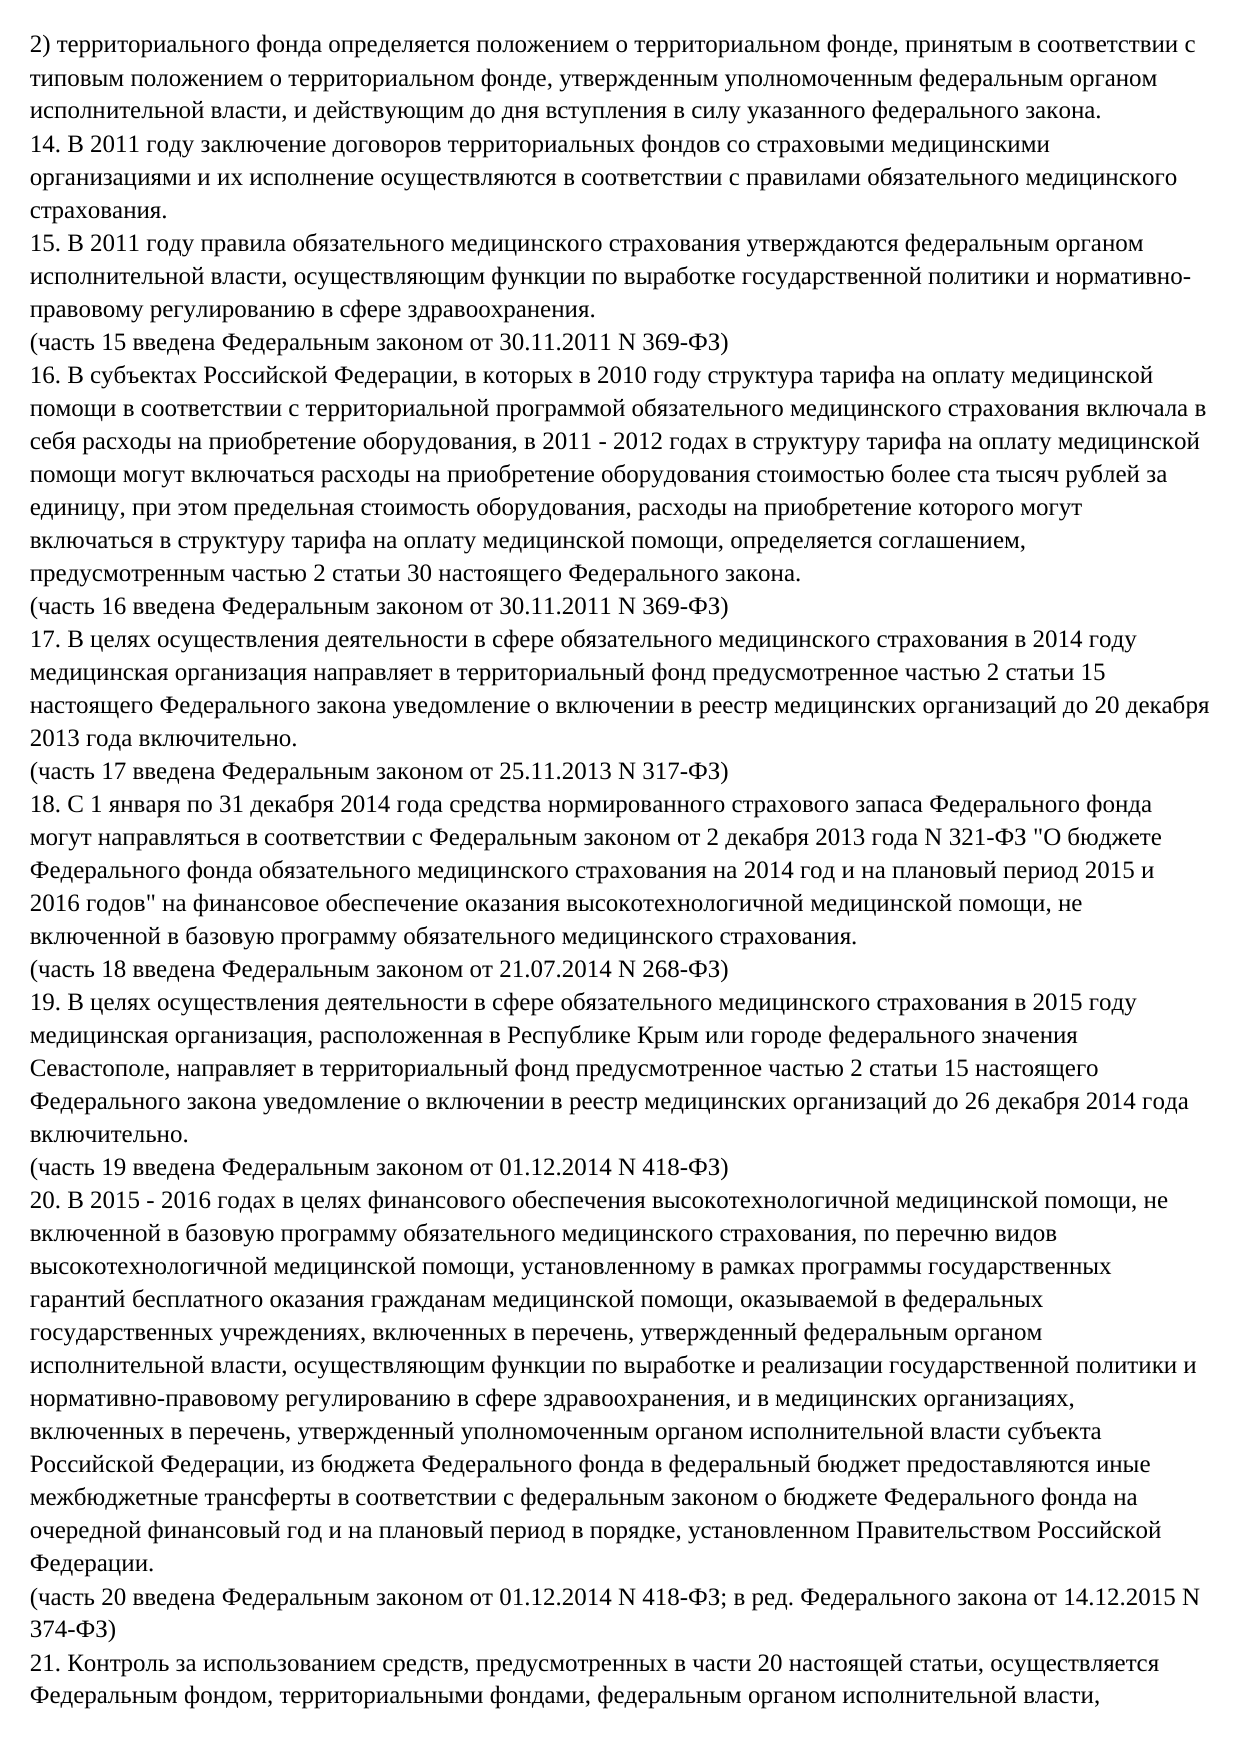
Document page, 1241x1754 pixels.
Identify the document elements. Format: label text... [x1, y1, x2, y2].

text (часть 17 введена Федеральным законом от 25.11.2013 N 317-ФЗ) [29, 756, 1211, 785]
text 15. В 2011 году правила обязательного медицинского страхования утверждаются федеральным органом исполнительной власти, осуществляющим функции по выработке государственной политики и нормативно-правовому регулированию в сфере здравоохранения. [29, 228, 1211, 322]
text 19. В целях осуществления деятельности в сфере обязательного медицинского страхования в 2015 году медицинская организация, расположенная в Республике Крым или городе федерального значения Севастополе, направляет в территориальный фонд предусмотренное частью 2 статьи 15 настоящего Федерального закона уведомление о включении в реестр медицинских организаций до 26 декабря 2014 года включительно. [29, 987, 1211, 1148]
text 14. В 2011 году заключение договоров территориальных фондов со страховыми медицинскими организациями и их исполнение осуществляются в соответствии с правилами обязательного медицинского страхования. [29, 129, 1211, 223]
text 17. В целях осуществления деятельности в сфере обязательного медицинского страхования в 2014 году медицинская организация направляет в территориальный фонд предусмотренное частью 2 статьи 15 настоящего Федерального закона уведомление о включении в реестр медицинских организаций до 20 декабря 2013 года включительно. [29, 624, 1211, 752]
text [29, 1648, 1211, 1709]
text 18. С 1 января по 31 декабря 2014 года средства нормированного страхового запаса Федерального фонда могут направляться в соответствии с Федеральным законом от 2 декабря 2013 года N 321-ФЗ "О бюджете Федерального фонда обязательного медицинского страхования на 2014 год и на плановый период 2015 и 2016 годов" на финансовое обеспечение оказания высокотехнологичной медицинской помощи, не включенной в базовую программу обязательного медицинского страхования. [29, 789, 1211, 950]
text 20. В 2015 - 2016 годах в целях финансового обеспечения высокотехнологичной медицинской помощи, не включенной в базовую программу обязательного медицинского страхования, по перечню видов высокотехнологичной медицинской помощи, установленному в рамках программы государственных гарантий бесплатного оказания гражданам медицинской помощи, оказываемой в федеральных государственных учреждениях, включенных в перечень, утвержденный федеральным органом исполнительной власти, осуществляющим функции по выработке и реализации государственной политики и нормативно-правовому регулированию в сфере здравоохранения, и в медицинских организациях, включенных в перечень, утвержденный уполномоченным органом исполнительной власти субъекта Российской Федерации, из бюджета Федерального фонда в федеральный бюджет предоставляются иные межбюджетные трансферты в соответствии с федеральным законом о бюджете Федерального фонда на очередной финансовый год и на плановый период в порядке, установленном Правительством Российской Федерации. [29, 1185, 1211, 1577]
text 2) территориального фонда определяется положением о территориальном фонде, принятым в соответствии с типовым положением о территориальном фонде, утвержденным уполномоченным федеральным органом исполнительной власти, и действующим до дня вступления в силу указанного федерального закона. [29, 29, 1211, 124]
text (часть 19 введена Федеральным законом от 01.12.2014 N 418-ФЗ) [29, 1152, 1211, 1181]
text (часть 20 введена Федеральным законом от 01.12.2014 N 418-ФЗ; в ред. Федерального закона от 14.12.2015 N 374-ФЗ) [29, 1582, 1211, 1643]
text (часть 15 введена Федеральным законом от 30.11.2011 N 369-ФЗ) [29, 327, 1211, 356]
text (часть 16 введена Федеральным законом от 30.11.2011 N 369-ФЗ) [29, 591, 1211, 620]
text (часть 18 введена Федеральным законом от 21.07.2014 N 268-ФЗ) [29, 954, 1211, 983]
text 16. В субъектах Российской Федерации, в которых в 2010 году структура тарифа на оплату медицинской помощи в соответствии с территориальной программой обязательного медицинского страхования включала в себя расходы на приобретение оборудования, в 2011 - 2012 годах в структуру тарифа на оплату медицинской помощи могут включаться расходы на приобретение оборудования стоимостью более ста тысяч рублей за единицу, при этом предельная стоимость оборудования, расходы на приобретение которого могут включаться в структуру тарифа на оплату медицинской помощи, определяется соглашением, предусмотренным частью 2 статьи 30 настоящего Федерального закона. [29, 360, 1211, 587]
